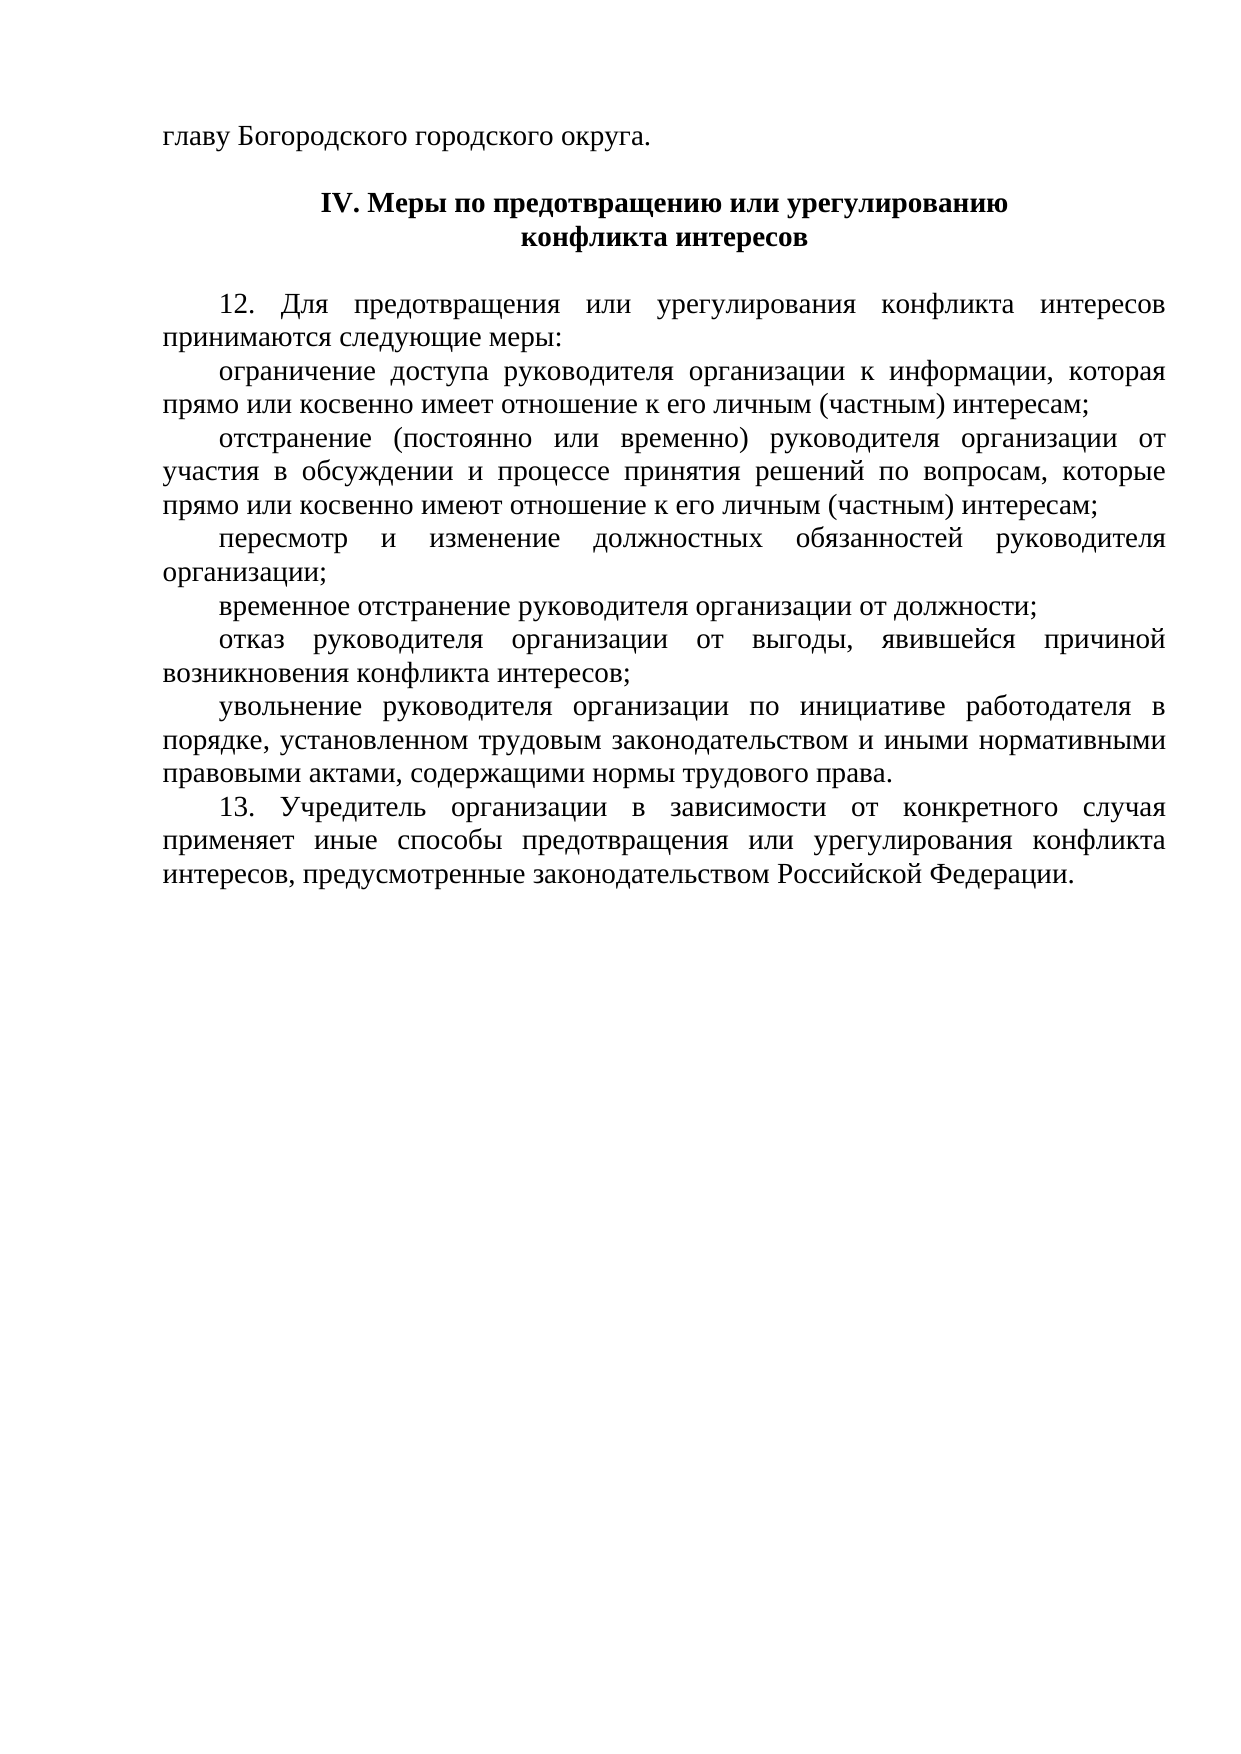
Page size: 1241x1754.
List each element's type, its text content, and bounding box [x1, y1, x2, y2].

text 12. Для предотвращения или урегулирования конфликта интересов принимаются следующие меры: [162, 286, 1167, 353]
text IV. Меры по предотвращению или урегулированию [162, 185, 1167, 219]
text 13. Учредитель организации в зависимости от конкретного случая применяет иные способы предотвращения или урегулирования конфликта интересов, предусмотренные законодательством Российской Федерации. [162, 789, 1167, 889]
text временное отстранение руководителя организации от должности; [162, 588, 1167, 621]
text ограничение доступа руководителя организации к информации, которая прямо или косвенно имеет отношение к его личным (частным) интересам; [162, 353, 1167, 420]
text увольнение руководителя организации по инициативе работодателя в порядке, установленном трудовым законодательством и иными нормативными правовыми актами, содержащими нормы трудового права. [162, 688, 1167, 789]
text отстранение (постоянно или временно) руководителя организации от участия в обсуждении и процессе принятия решений по вопросам, которые прямо или косвенно имеют отношение к его личным (частным) интересам; [162, 420, 1167, 521]
text отказ руководителя организации от выгоды, явившейся причиной возникновения конфликта интересов; [162, 621, 1167, 688]
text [162, 118, 1167, 152]
text пересмотр и изменение должностных обязанностей руководителя организации; [162, 521, 1167, 588]
text конфликта интересов [162, 219, 1167, 252]
